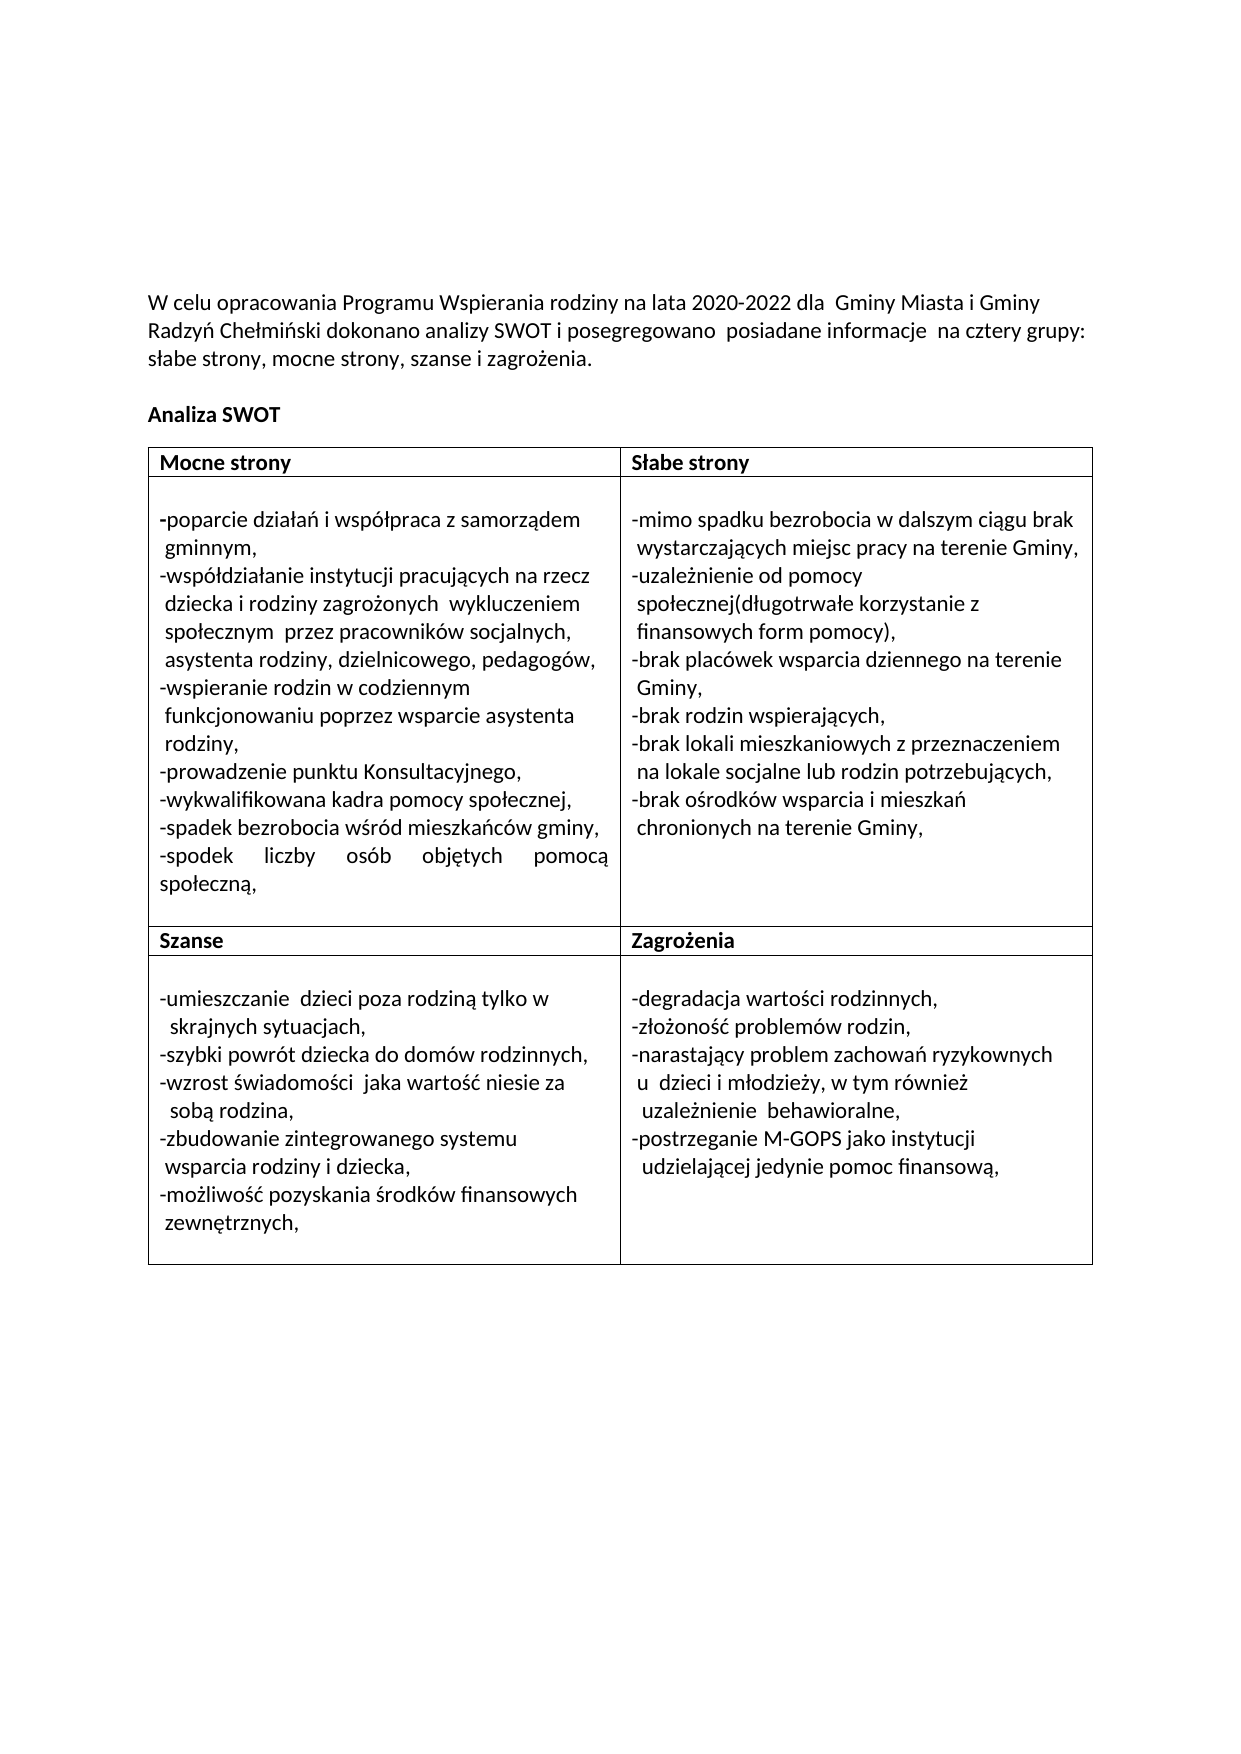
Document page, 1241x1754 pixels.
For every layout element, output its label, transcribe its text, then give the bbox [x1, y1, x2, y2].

table_header Mocne strony [149, 448, 620, 476]
table_cell Zagrożenia [621, 927, 1092, 955]
table_header Słabe strony [621, 448, 1092, 476]
table_cell -degradacja wartości rodzinnych, -złożoność problemów rodzin, -narastający problem zachowań ryzykownych u dzieci i młodzieży, w tym również uzależnienie behawioralne, -postrzeganie M-GOPS jako instytucji udzielającej jedynie pomoc finansową, [621, 956, 1092, 1264]
table_cell Szanse [149, 927, 620, 955]
text W celu opracowania Programu Wspierania rodziny na lata 2020-2022 dla Gminy Miasta i Gminy Radzyń Chełmiński dokonano analizy SWOT i posegregowano posiadane informacje na cztery grupy: słabe strony, mocne strony, szanse i zagrożenia. [148, 288, 1093, 372]
text Analiza SWOT [148, 400, 1093, 428]
table_cell -umieszczanie dzieci poza rodziną tylko w skrajnych sytuacjach, -szybki powrót dziecka do domów rodzinnych, -wzrost świadomości jaka wartość niesie za sobą rodzina, -zbudowanie zintegrowanego systemu wsparcia rodziny i dziecka, -możliwość pozyskania środków finansowych zewnętrznych, [149, 956, 620, 1264]
table_cell -mimo spadku bezrobocia w dalszym ciągu brak wystarczających miejsc pracy na terenie Gminy, -uzależnienie od pomocy społecznej(długotrwałe korzystanie z finansowych form pomocy), -brak placówek wsparcia dziennego na terenie Gminy, -brak rodzin wspierających, -brak lokali mieszkaniowych z przeznaczeniem na lokale socjalne lub rodzin potrzebujących, -brak ośrodków wsparcia i mieszkań chronionych na terenie Gminy, [621, 477, 1092, 926]
table_cell -poparcie działań i współpraca z samorządem gminnym, -współdziałanie instytucji pracujących na rzecz dziecka i rodziny zagrożonych wykluczeniem społecznym przez pracowników socjalnych, asystenta rodziny, dzielnicowego, pedagogów, -wspieranie rodzin w codziennym funkcjonowaniu poprzez wsparcie asystenta rodziny, -prowadzenie punktu Konsultacyjnego, -wykwalifikowana kadra pomocy społecznej, -spadek bezrobocia wśród mieszkańców gminy, -spodek liczby osób objętych pomocą społeczną, [149, 477, 620, 926]
